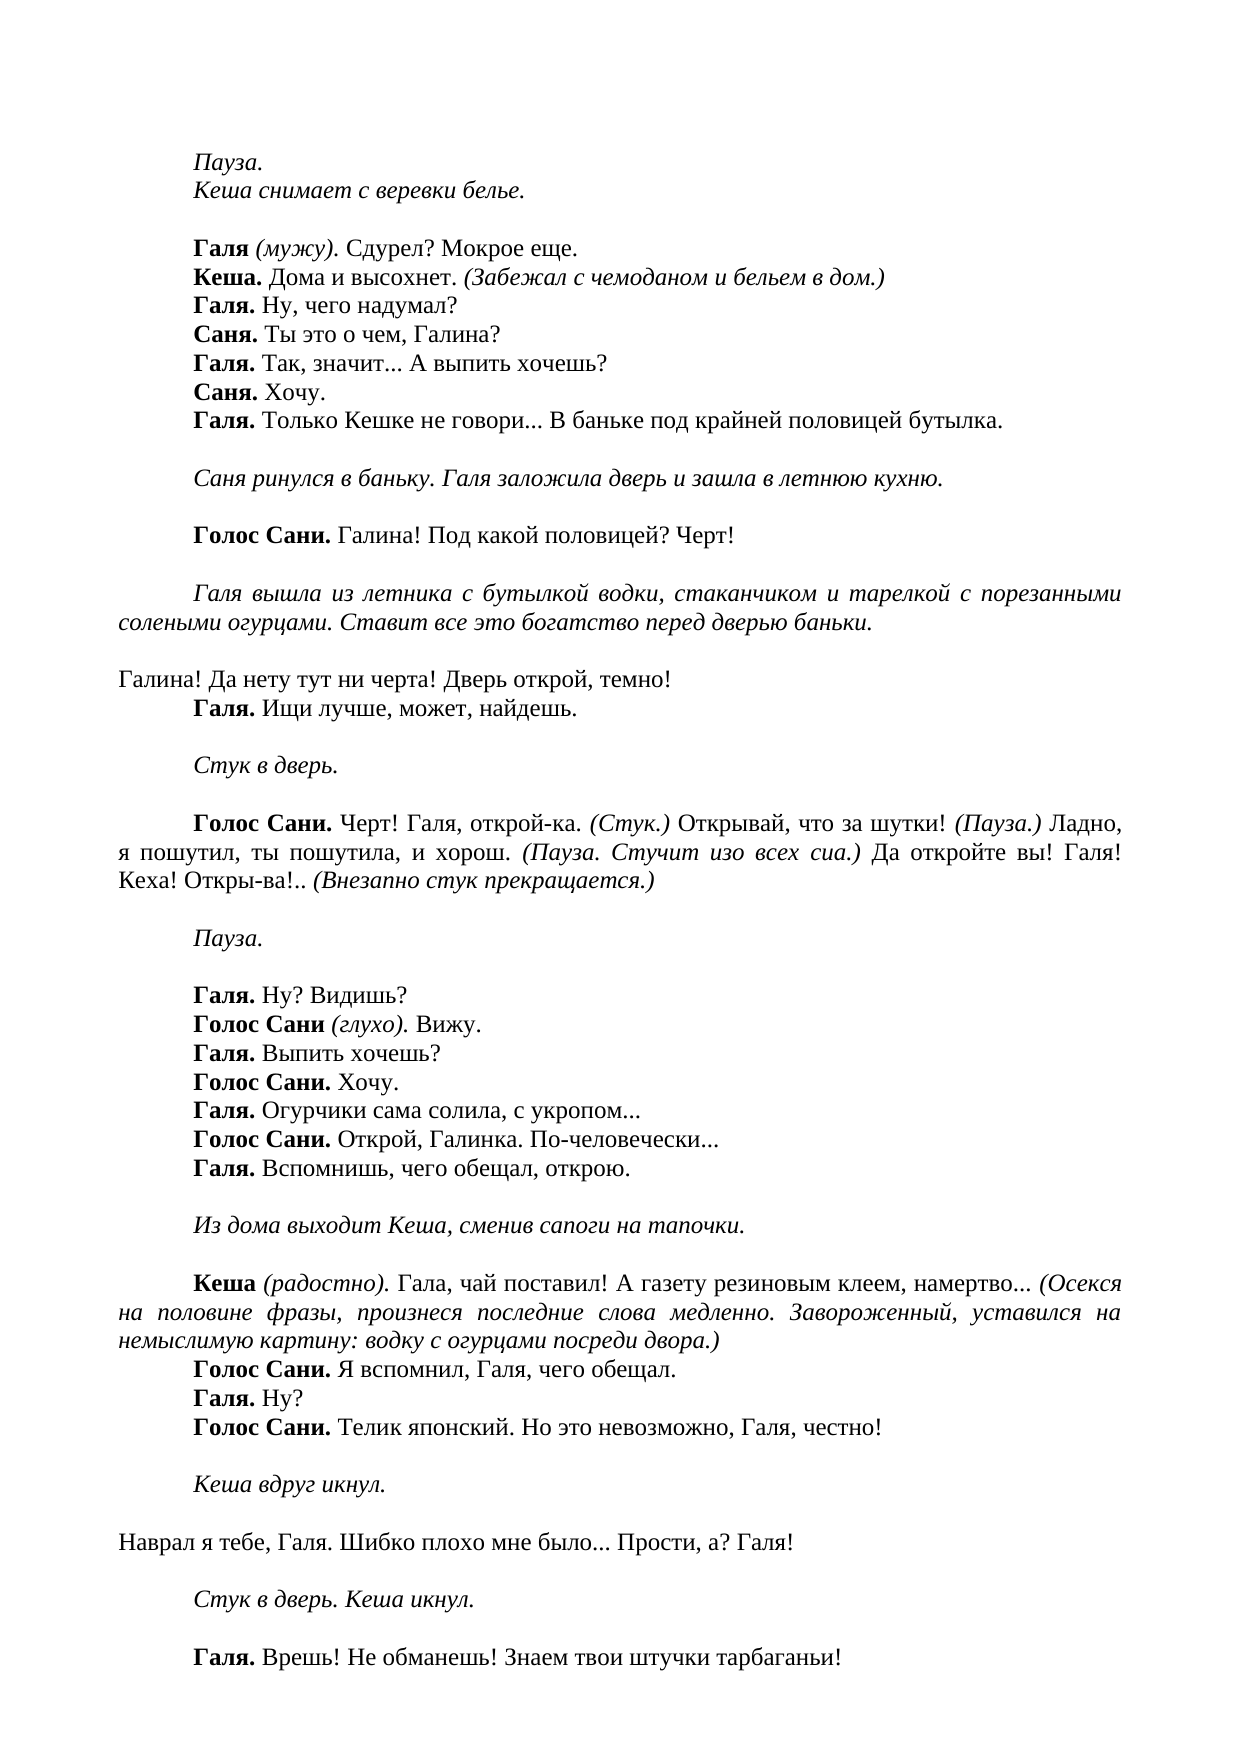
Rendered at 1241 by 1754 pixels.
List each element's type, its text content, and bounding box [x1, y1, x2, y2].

text Наврал я тебе, Галя. Шибко плохо мне было... Прости, а? Галя! [118, 1527, 1122, 1556]
text Голос Сани. Я вспомнил, Галя, чего обещал. [118, 1354, 1122, 1383]
text Галя. Вспомнишь, чего обещал, открою. [118, 1153, 1122, 1182]
text Из дома выходит Кеша, сменив сапоги на тапочки. [118, 1211, 1122, 1239]
text Пауза. [118, 923, 1122, 952]
text Кеша вдруг икнул. [118, 1469, 1122, 1498]
text Стук в дверь. [118, 751, 1122, 779]
text Саня. Ты это о чем, Галина? [118, 319, 1122, 348]
text Галя (мужу). Сдурел? Мокрое еще. [118, 233, 1122, 262]
text Галя. Только Кешке не говори... В баньке под крайней половицей бутылка. [118, 406, 1122, 434]
text Голос Сани. Открой, Галинка. По-человечески... [118, 1124, 1122, 1153]
text Галина! Да нету тут ни черта! Дверь открой, темно! [118, 664, 1122, 693]
text Саня ринулся в баньку. Галя заложила дверь и зашла в летнюю кухню. [118, 463, 1122, 492]
text Пауза. [118, 147, 1122, 176]
text Галя. Огурчики сама солила, с укропом... [118, 1096, 1122, 1124]
text Голос Сани (глухо). Вижу. [118, 1009, 1122, 1038]
text Голос Сани. Телик японский. Но это невозможно, Галя, честно! [118, 1412, 1122, 1441]
text Голос Сани. Черт! Галя, открой-ка. (Стук.) Открывай, что за шутки! (Пауза.) Ладно, я пошутил, ты пошутила, и хорош. (Пауза. Стучит изо всех cua.) Дa откройте вы! Галя! Кеха! Откры-ва!.. (Внезапно стук прекращается.) [118, 808, 1122, 894]
text Кеша (радостно). Гала, чай поставил! А газету резиновым клеем, намертво... (Осекся на половине фразы, произнеся последние слова медленно. Завороженный, уставился на немыслимую картину: водку с огурцами посреди двора.) [118, 1268, 1122, 1354]
text Галя. Так, значит... А выпить хочешь? [118, 348, 1122, 377]
text Кеша. Дома и высохнет. (Забежал с чемоданом и бельем в дом.) [118, 262, 1122, 291]
text Галя. Выпить хочешь? [118, 1038, 1122, 1067]
text Галя вышла из летника с бутылкой водки, стаканчиком и тарелкой с порезанными солеными огурцами. Ставит все это богатство перед дверью баньки. [118, 578, 1122, 636]
text Голос Сани. Хочу. [118, 1067, 1122, 1096]
text Галя. Ищи лучше, может, найдешь. [118, 693, 1122, 722]
text Кеша снимает с веревки белье. [118, 176, 1122, 204]
text Голос Сани. Галина! Под какой половицей? Черт! [118, 521, 1122, 549]
text Галя. Ну? Видишь? [118, 981, 1122, 1009]
text Саня. Хочу. [118, 377, 1122, 406]
text Стук в дверь. Кеша икнул. [118, 1584, 1122, 1613]
text Галя. Ну, чего надумал? [118, 291, 1122, 319]
text Галя. Ну? [118, 1383, 1122, 1412]
text Галя. Врешь! Не обманешь! Знаем твои штучки тарбаганьи! [118, 1642, 1122, 1671]
